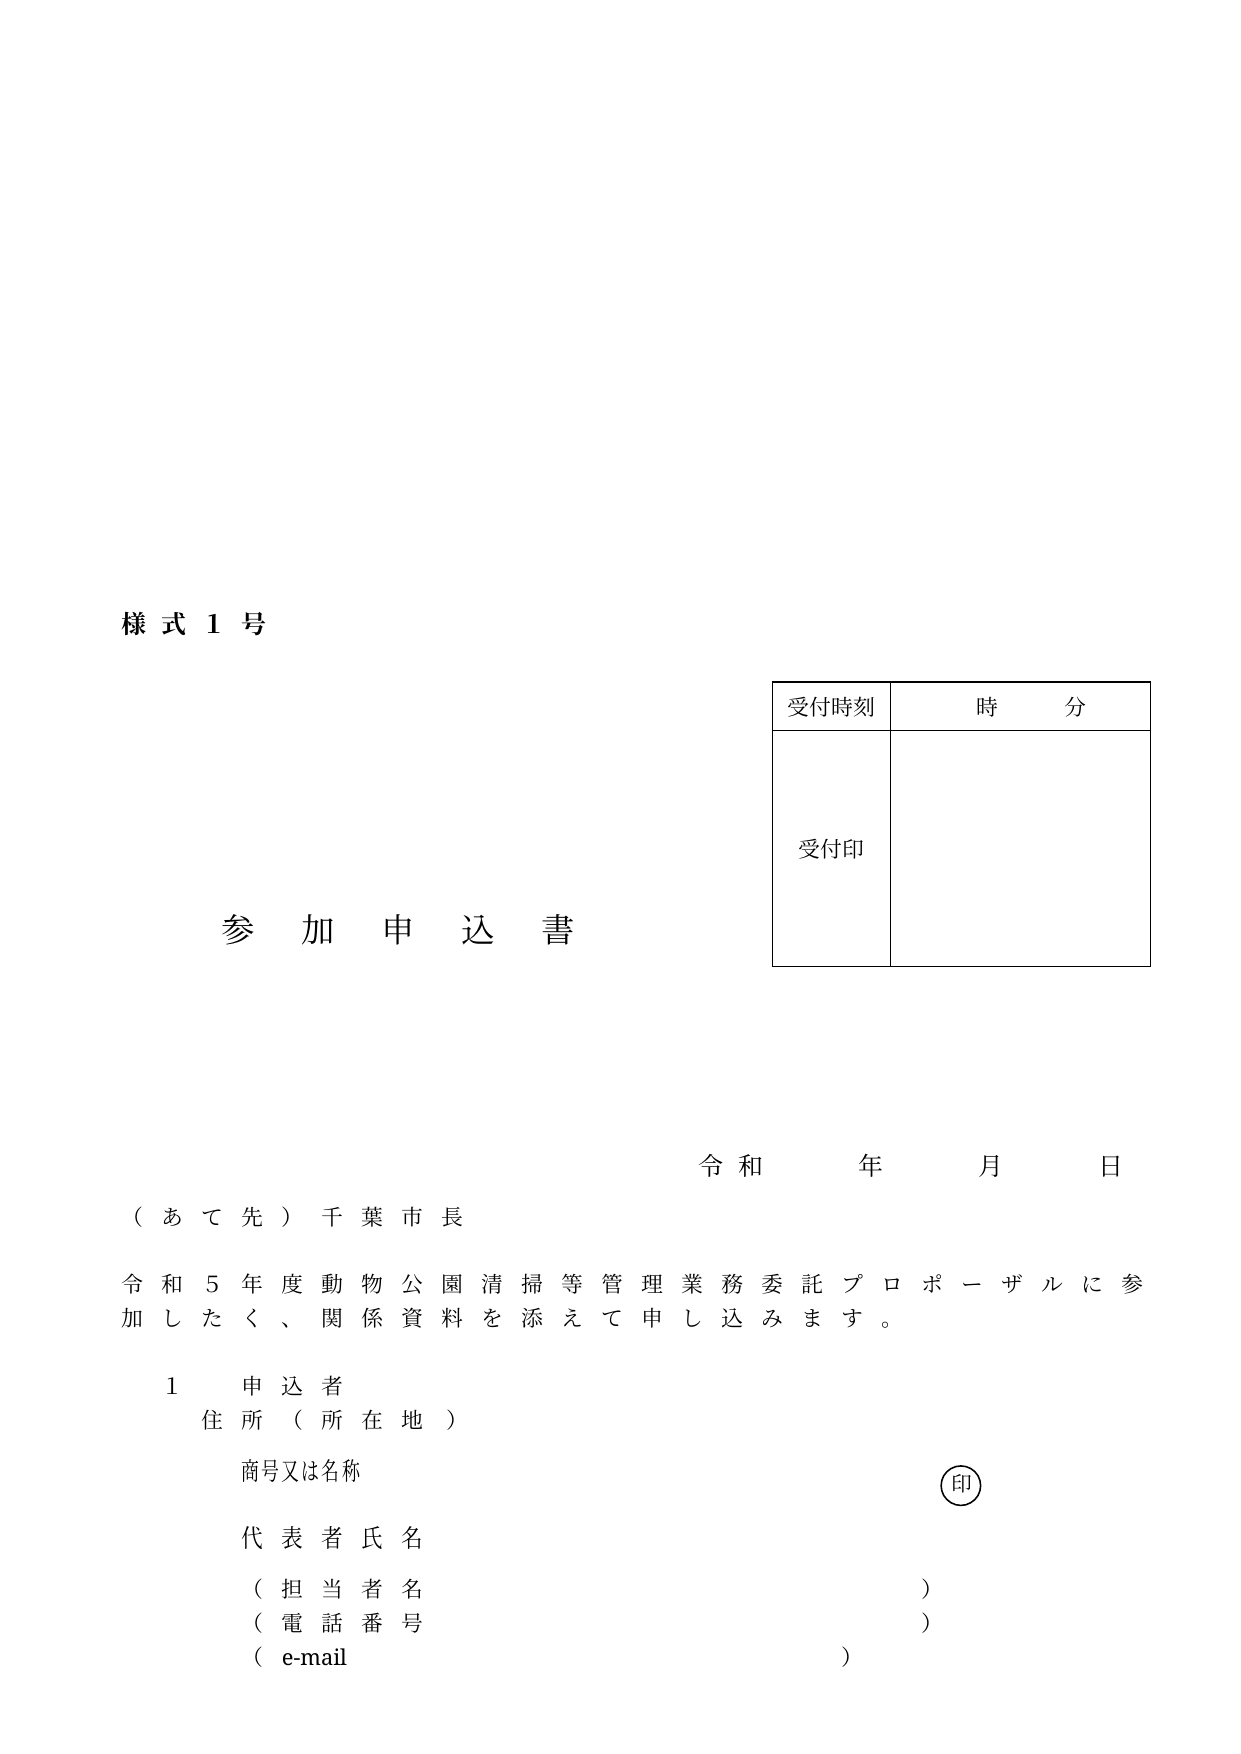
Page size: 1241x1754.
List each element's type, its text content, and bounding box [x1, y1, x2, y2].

text （e-mail ） [122, 1639, 1162, 1672]
table_cell [891, 731, 1150, 966]
text （あて先）千葉市長 [122, 1198, 1162, 1232]
text 参 加 申 込 書 [122, 894, 772, 962]
text 住所（所在地） [122, 1402, 1162, 1436]
table_header 受付時刻 [773, 683, 890, 730]
table_header 時 分 [891, 683, 1150, 730]
text １ 申込者 [122, 1368, 1162, 1402]
text （電話番号 ） [122, 1605, 1162, 1639]
text 代表者氏名 [122, 1503, 1162, 1571]
text 様式１号 [122, 589, 1162, 657]
text （担当者名 ） [122, 1571, 1162, 1605]
text 商号又は名称 [122, 1436, 1162, 1503]
text 令和 年 月 日 [122, 1131, 1138, 1198]
text 令和５年度動物公園清掃等管理業務委託プロポーザルに参加したく、関係資料を添えて申し込みます。 [122, 1266, 1162, 1334]
table_cell 受付印 [773, 731, 890, 966]
